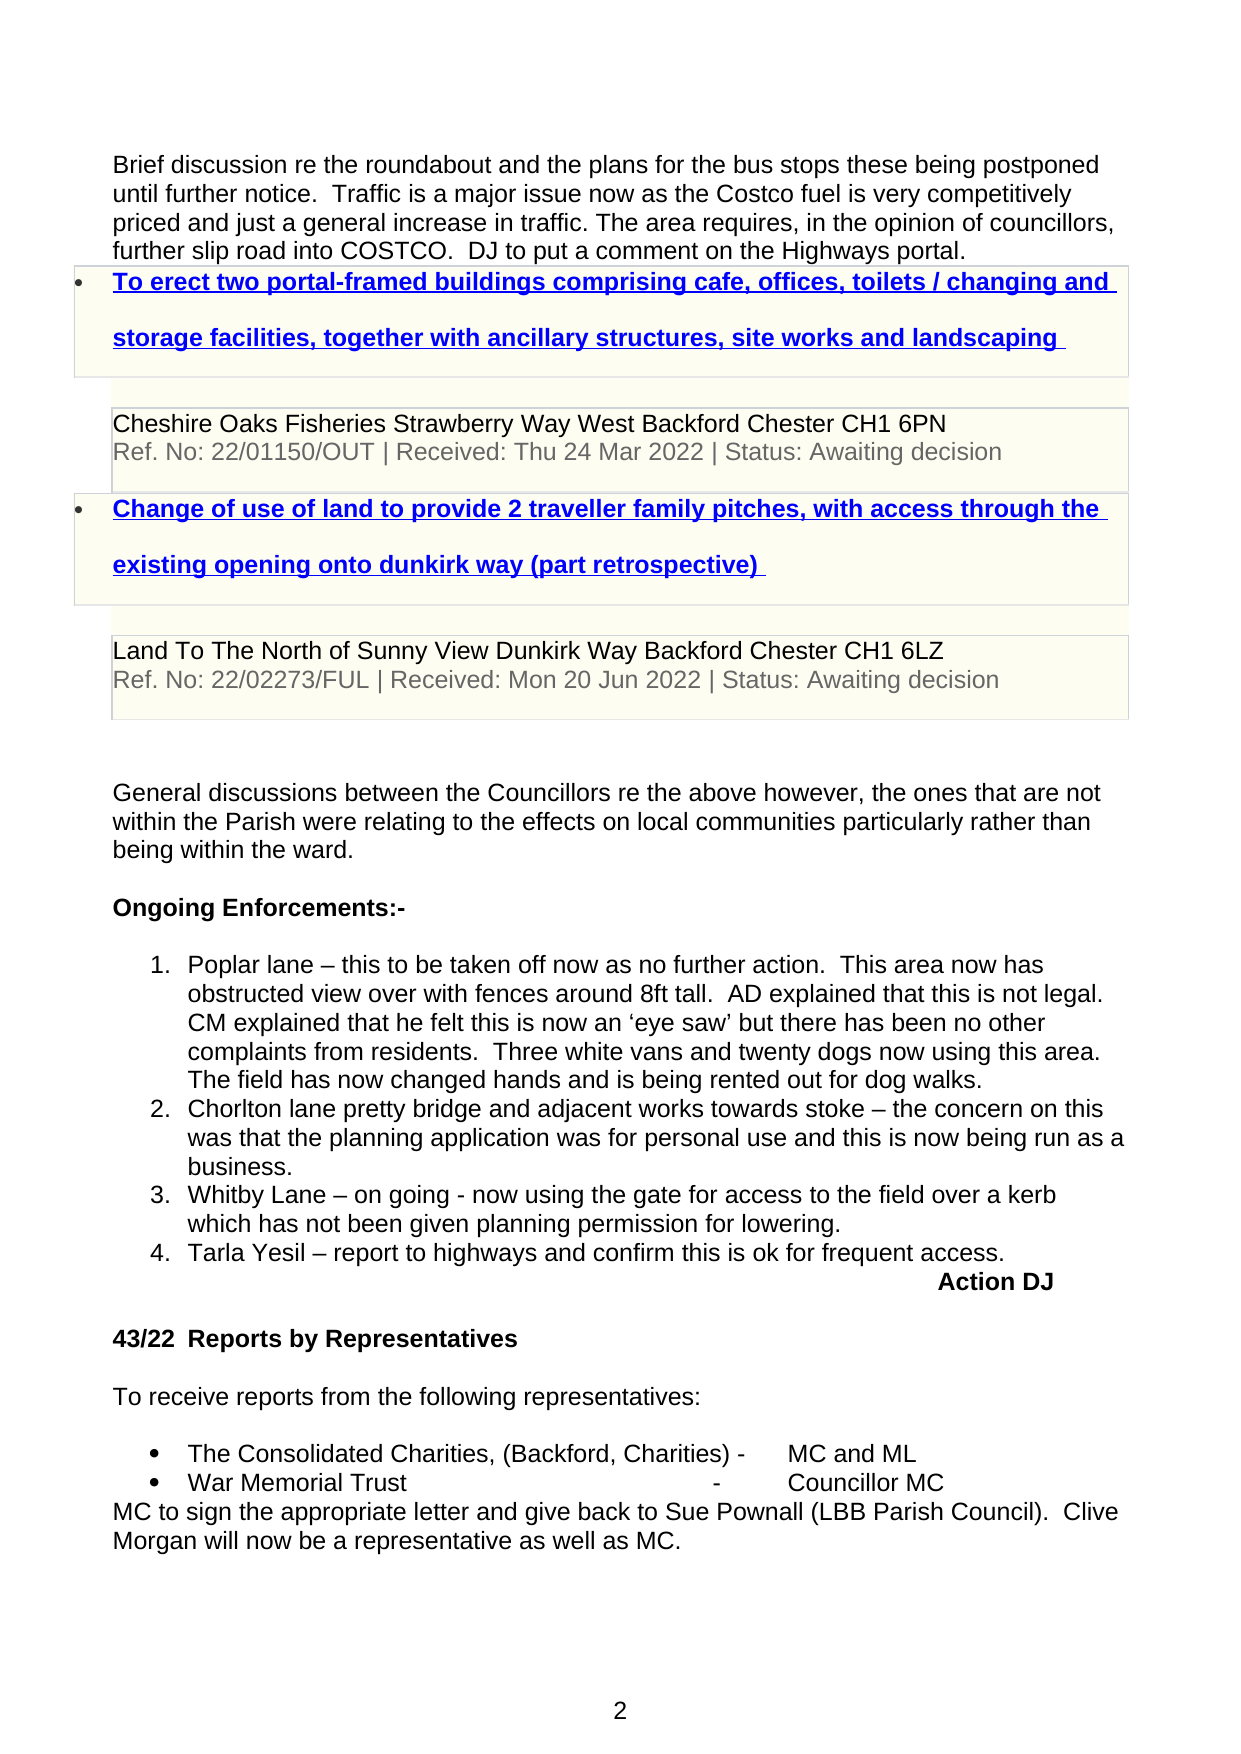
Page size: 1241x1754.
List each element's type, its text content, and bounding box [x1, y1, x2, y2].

text Ref. No: 22/01150/OUT | Received: Thu 24 Mar 2022 | Status: Awaiting decision [113, 436, 1128, 491]
text Ongoing Enforcements:- [112, 893, 1128, 922]
list The Consolidated Charities, (Backford, Charities) - MC and ML [150, 1439, 1128, 1468]
list Whitby Lane – on going - now using the gate for access to the field over a kerb which has not been given planning permission for lowering. [150, 1180, 1128, 1238]
list To erect two portal-framed buildings comprising cafe, offices, toilets / changing and storage facilities, together with ancillary structures, site works and landscaping [75, 267, 1128, 376]
text 43/22 Reports by Representatives [112, 1324, 1128, 1353]
text Land To The North of Sunny View Dunkirk Way Backford Chester CH1 6LZ [113, 636, 1128, 663]
list Action DJ [937, 1267, 1128, 1295]
text General discussions between the Councillors re the above however, the ones that are not within the Parish were relating to the effects on local communities particularly rather than being within the ward. [112, 778, 1128, 864]
list Poplar lane – this to be taken off now as no further action. This area now has obstructed view over with fences around 8ft tall. AD explained that this is not legal. CM explained that he felt this is now an ‘eye saw’ but there has been no other complaints from residents. Three white vans and twenty dogs now using this area. The field has now changed hands and is being rented out for dog walks. [150, 950, 1128, 1094]
text MC to sign the appropriate letter and give back to Sue Pownall (LBB Parish Council). Clive Morgan will now be a representative as well as MC. [112, 1497, 1128, 1554]
text Brief discussion re the roundabout and the plans for the bus stops these being postponed until further notice. Traffic is a major issue now as the Costco fuel is very competitively priced and just a general increase in traffic. The area requires, in the opinion of councillors, further slip road into COSTCO. DJ to put a comment on the Highways portal. [112, 150, 1128, 265]
list War Memorial Trust - Councillor MC [150, 1468, 1128, 1497]
list Tarla Yesil – report to highways and confirm this is ok for frequent access. [150, 1238, 1128, 1267]
text Ref. No: 22/02273/FUL | Received: Mon 20 Jun 2022 | Status: Awaiting decision [113, 663, 1128, 719]
list Change of use of land to provide 2 traveller family pitches, with access through the existing opening onto dunkirk way (part retrospective) [75, 494, 1128, 604]
list Chorlton lane pretty bridge and adjacent works towards stoke – the concern on this was that the planning application was for personal use and this is now being run as a business. [150, 1094, 1128, 1180]
text To receive reports from the following representatives: [112, 1382, 1128, 1410]
text Cheshire Oaks Fisheries Strawberry Way West Backford Chester CH1 6PN [113, 409, 1128, 436]
